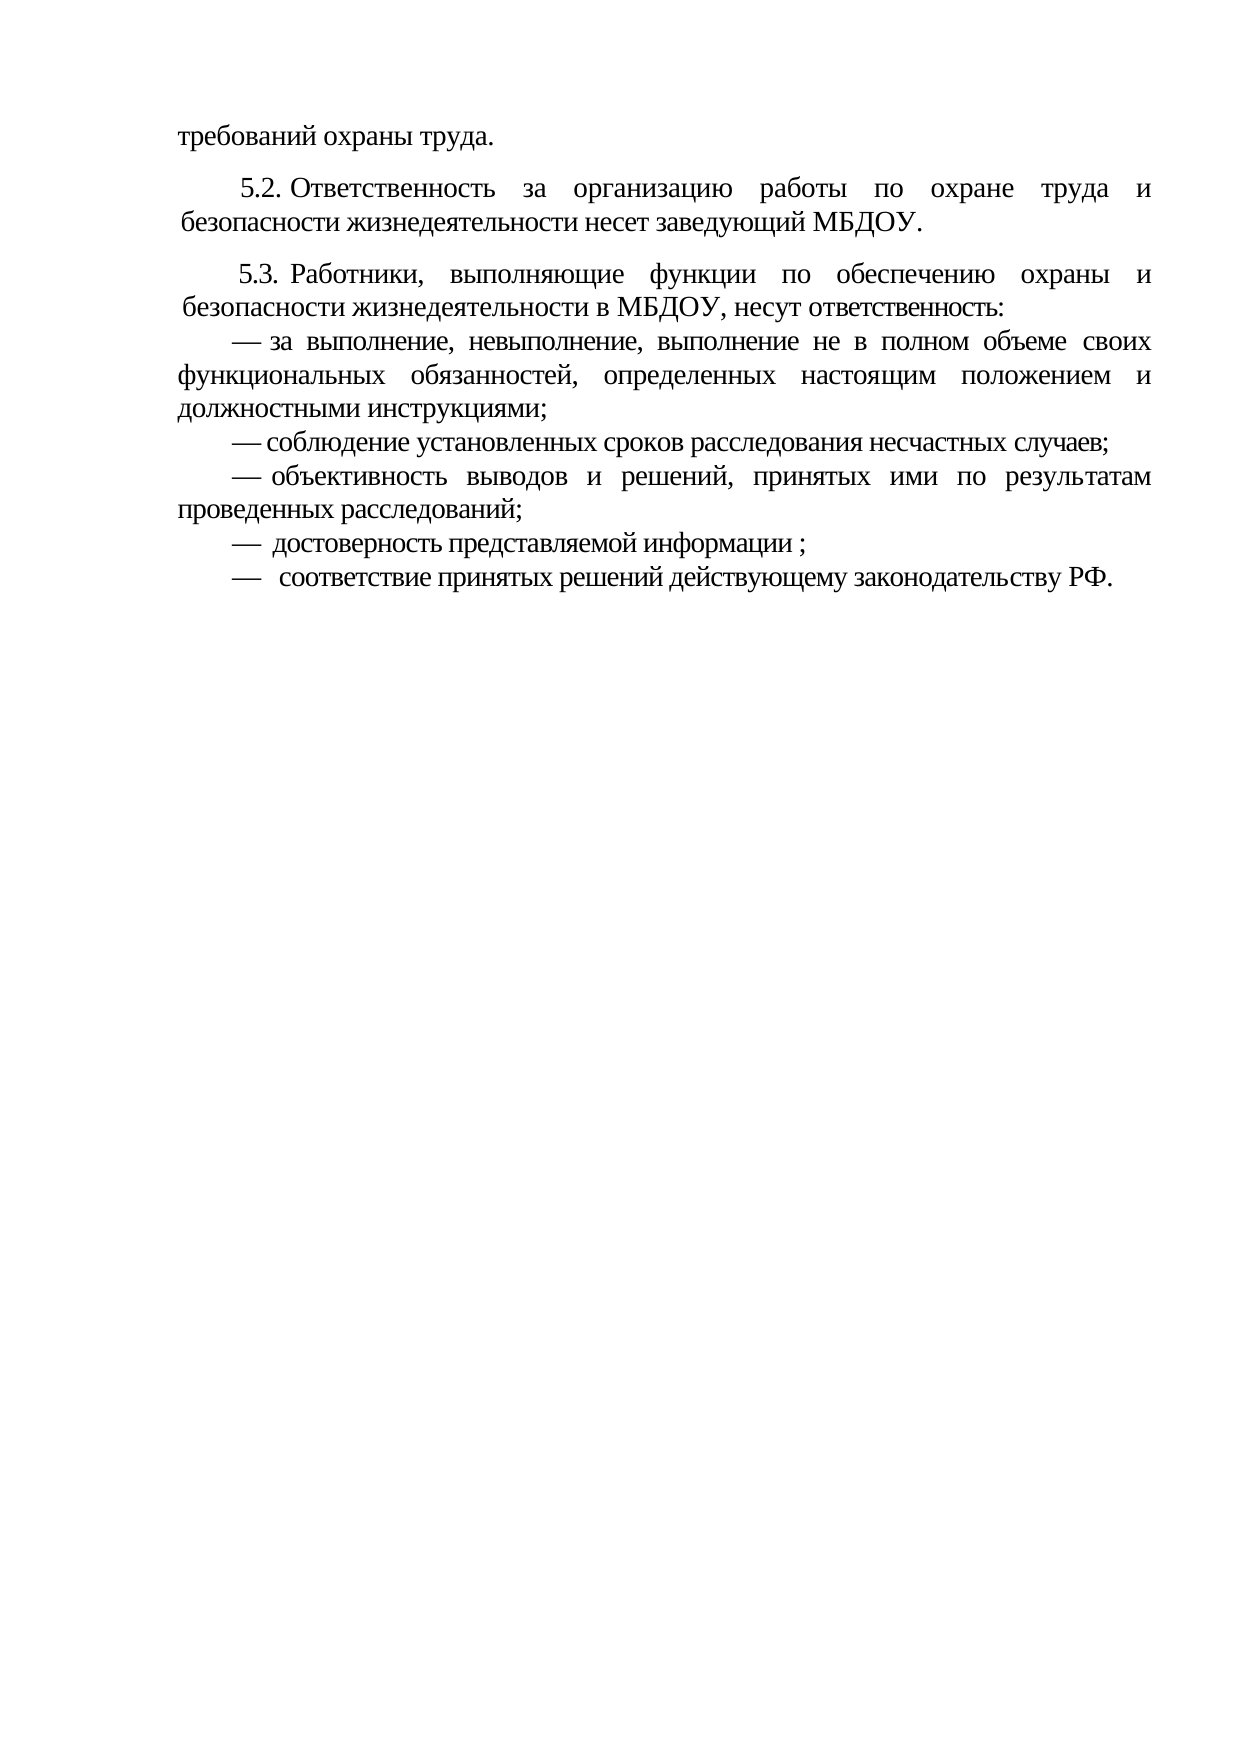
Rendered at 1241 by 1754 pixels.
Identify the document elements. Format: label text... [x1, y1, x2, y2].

list за выполнение, невыполнение, выполнение не в полном объеме своих функциональных обязанностей, определенных настоящим положением и должностными инструкциями; [177, 323, 1152, 424]
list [177, 118, 1152, 152]
list соответствие принятых решений действующему законодательству РФ. [177, 559, 1152, 592]
list Ответственность за организацию работы по охране труда и безопасности жизнедеятельности несет заведующий МБДОУ. [180, 170, 1152, 237]
list Работники, выполняющие функции по обеспечению охраны и безопасности жизнедеятельности в МБДОУ, несут ответственность: [182, 256, 1152, 323]
list достоверность представляемой информации ; [177, 525, 1152, 559]
list объективность выводов и решений, принятых ими по результатам проведенных расследований; [177, 458, 1152, 525]
list соблюдение установленных сроков расследования несчастных случаев; [177, 424, 1152, 458]
